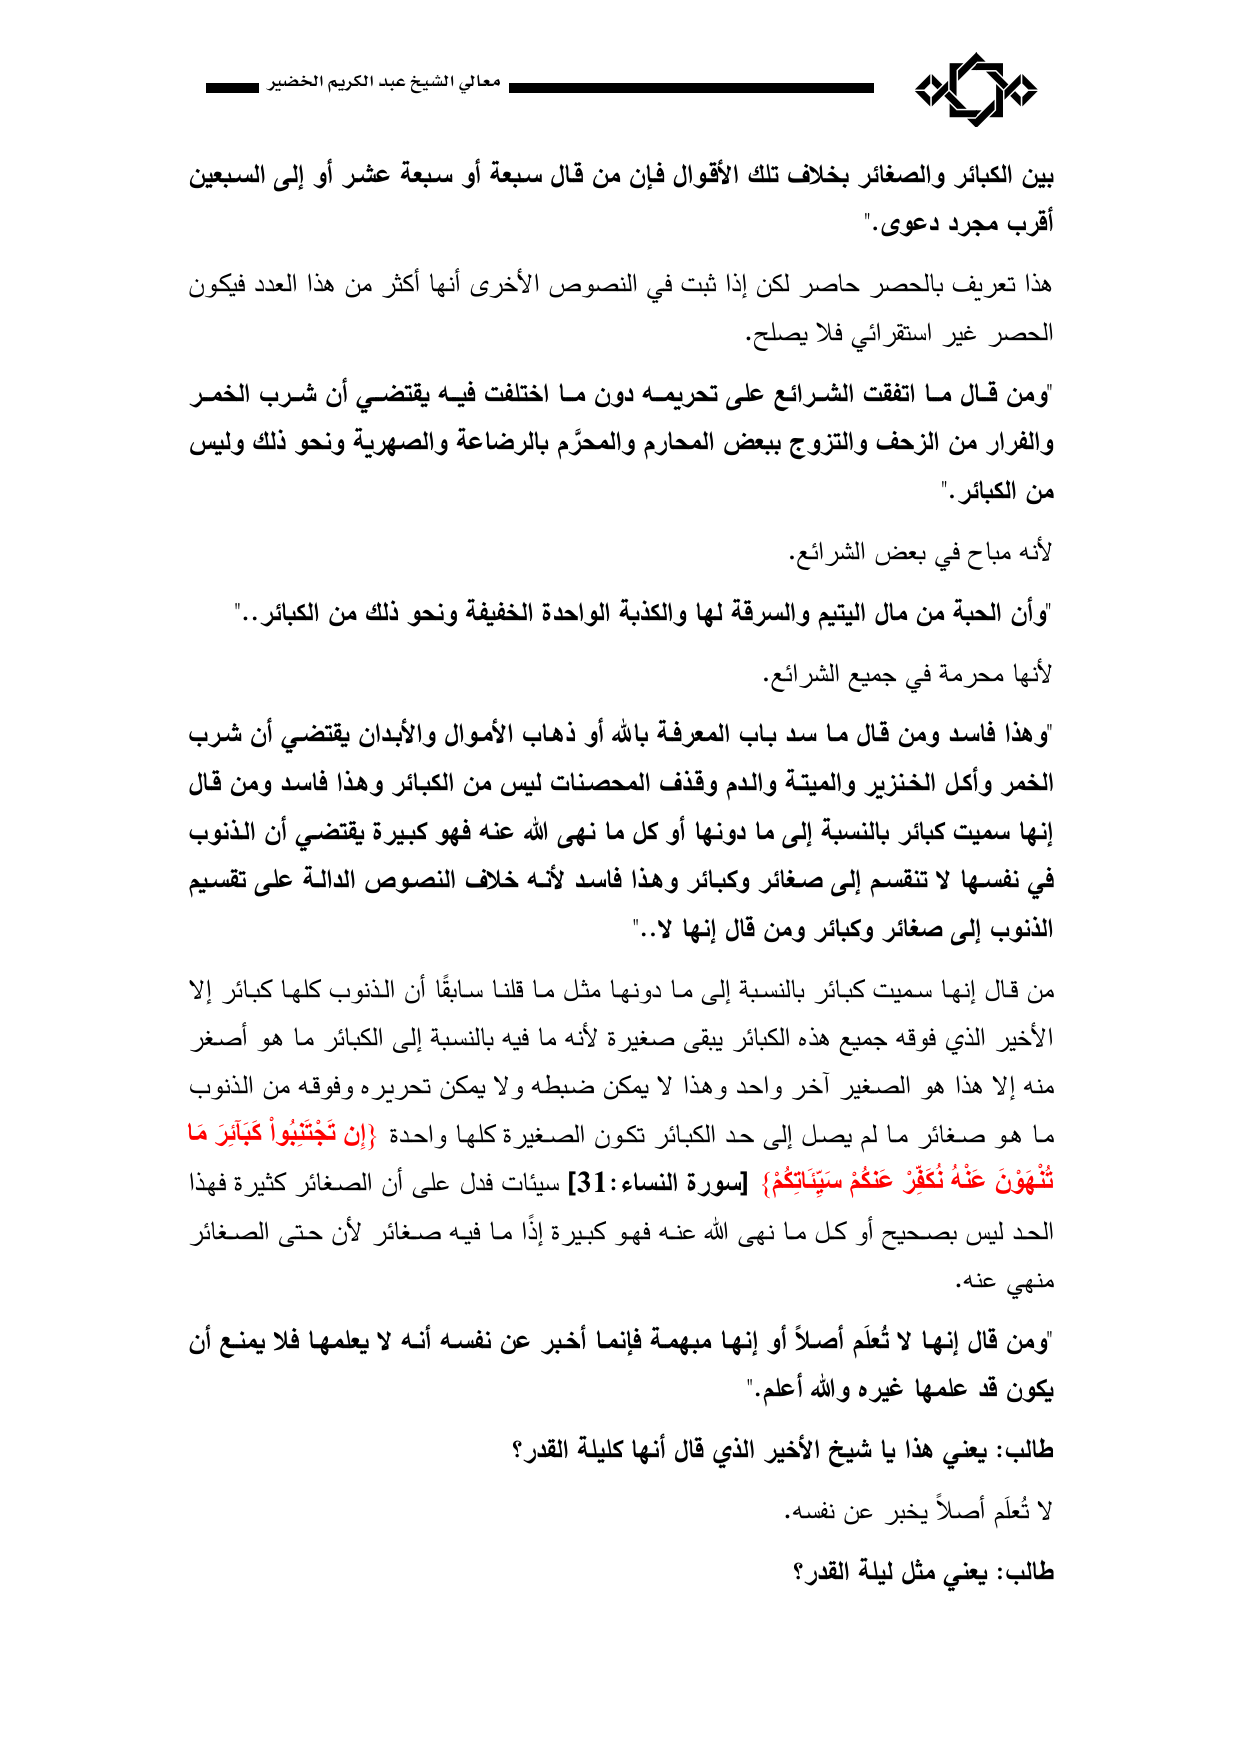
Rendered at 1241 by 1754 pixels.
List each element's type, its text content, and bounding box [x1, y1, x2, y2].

text هذا تعريف بالحصر حاصر لكن إذا ثبت في النصوص الأخرى أنها أكثر من هذا العدد فيكون الحصر غير استقرائي فلا يصلح. [187, 259, 1053, 356]
text طالب: يعني هذا يا شيخ الأخير الذي قال أنها كليلة القدر؟ [187, 1425, 1053, 1474]
text "ومن قال ما اتفقت الشرائع على تحريمه دون ما اختلفت فيه يقتضي أن شرب الخمر والفرار من الزحف والتزوج ببعض المحارم والمحرَّم بالرضاعة والصهرية ونحو ذلك وليس من الكبائر." [187, 369, 1053, 514]
text لأنها محرمة في جميع الشرائع. [187, 649, 1053, 697]
text "ومن قال إنها لا تُعلَم أصلاً أو إنها مبهمة فإنما أخبر عن نفسه أنه لا يعلمها فلا يمنع أن يكون قد علمها غيره والله أعلم." [187, 1316, 1053, 1413]
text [187, 150, 1053, 247]
text "وأن الحبة من مال اليتيم والسرقة لها والكذبة الواحدة الخفيفة ونحو ذلك من الكبائر.." [187, 588, 1053, 636]
text لا تُعلَم أصلاً يخبر عن نفسه. [187, 1486, 1053, 1535]
text "وهذا فاسد ومن قال ما سد باب المعرفة بالله أو ذهاب الأموال والأبدان يقتضي أن شرب الخمر وأكل الخنزير والميتة والدم وقذف المحصنات ليس من الكبائر وهذا فاسد ومن قال إنها سميت كبائر بالنسبة إلى ما دونها أو كل ما نهى الله عنه فهو كبيرة يقتضي أن الذنوب في نفسها لا تنقسم إلى صغائر وكبائر وهذا فاسد لأنه خلاف النصوص الدالة على تقسيم الذنوب إلى صغائر وكبائر ومن قال إنها لا.." [187, 709, 1053, 952]
text من قال إنها سميت كبائر بالنسبة إلى ما دونها مثل ما قلنا سابقًا أن الذنوب كلها كبائر إلا الأخير الذي فوقه جميع هذه الكبائر يبقى صغيرة لأنه ما فيه بالنسبة إلى الكبائر ما هو أصغر منه إلا هذا هو الصغير آخر واحد وهذا لا يمكن ضبطه ولا يمكن تحريره وفوقه من الذنوب ما هو صغائر ما لم يصل إلى حد الكبائر تكون الصغيرة كلها واحدة {إِن تَجْتَنِبُواْ كَبَآئِرَ مَا تُنْهَوْنَ عَنْهُ نُكَفِّرْ عَنكُمْ سَيِّئَاتِكُمْ} [سورة النساء:31] سيئات فدل على أن الصغائر كثيرة فهذا الحد ليس بصحيح أو كل ما نهى الله عنه فهو كبيرة إذًا ما فيه صغائر لأن حتى الصغائر منهي عنه. [187, 965, 1053, 1303]
text لأنه مباح في بعض الشرائع. [187, 527, 1053, 575]
text طالب: يعني مثل ليلة القدر؟ [187, 1547, 1053, 1596]
